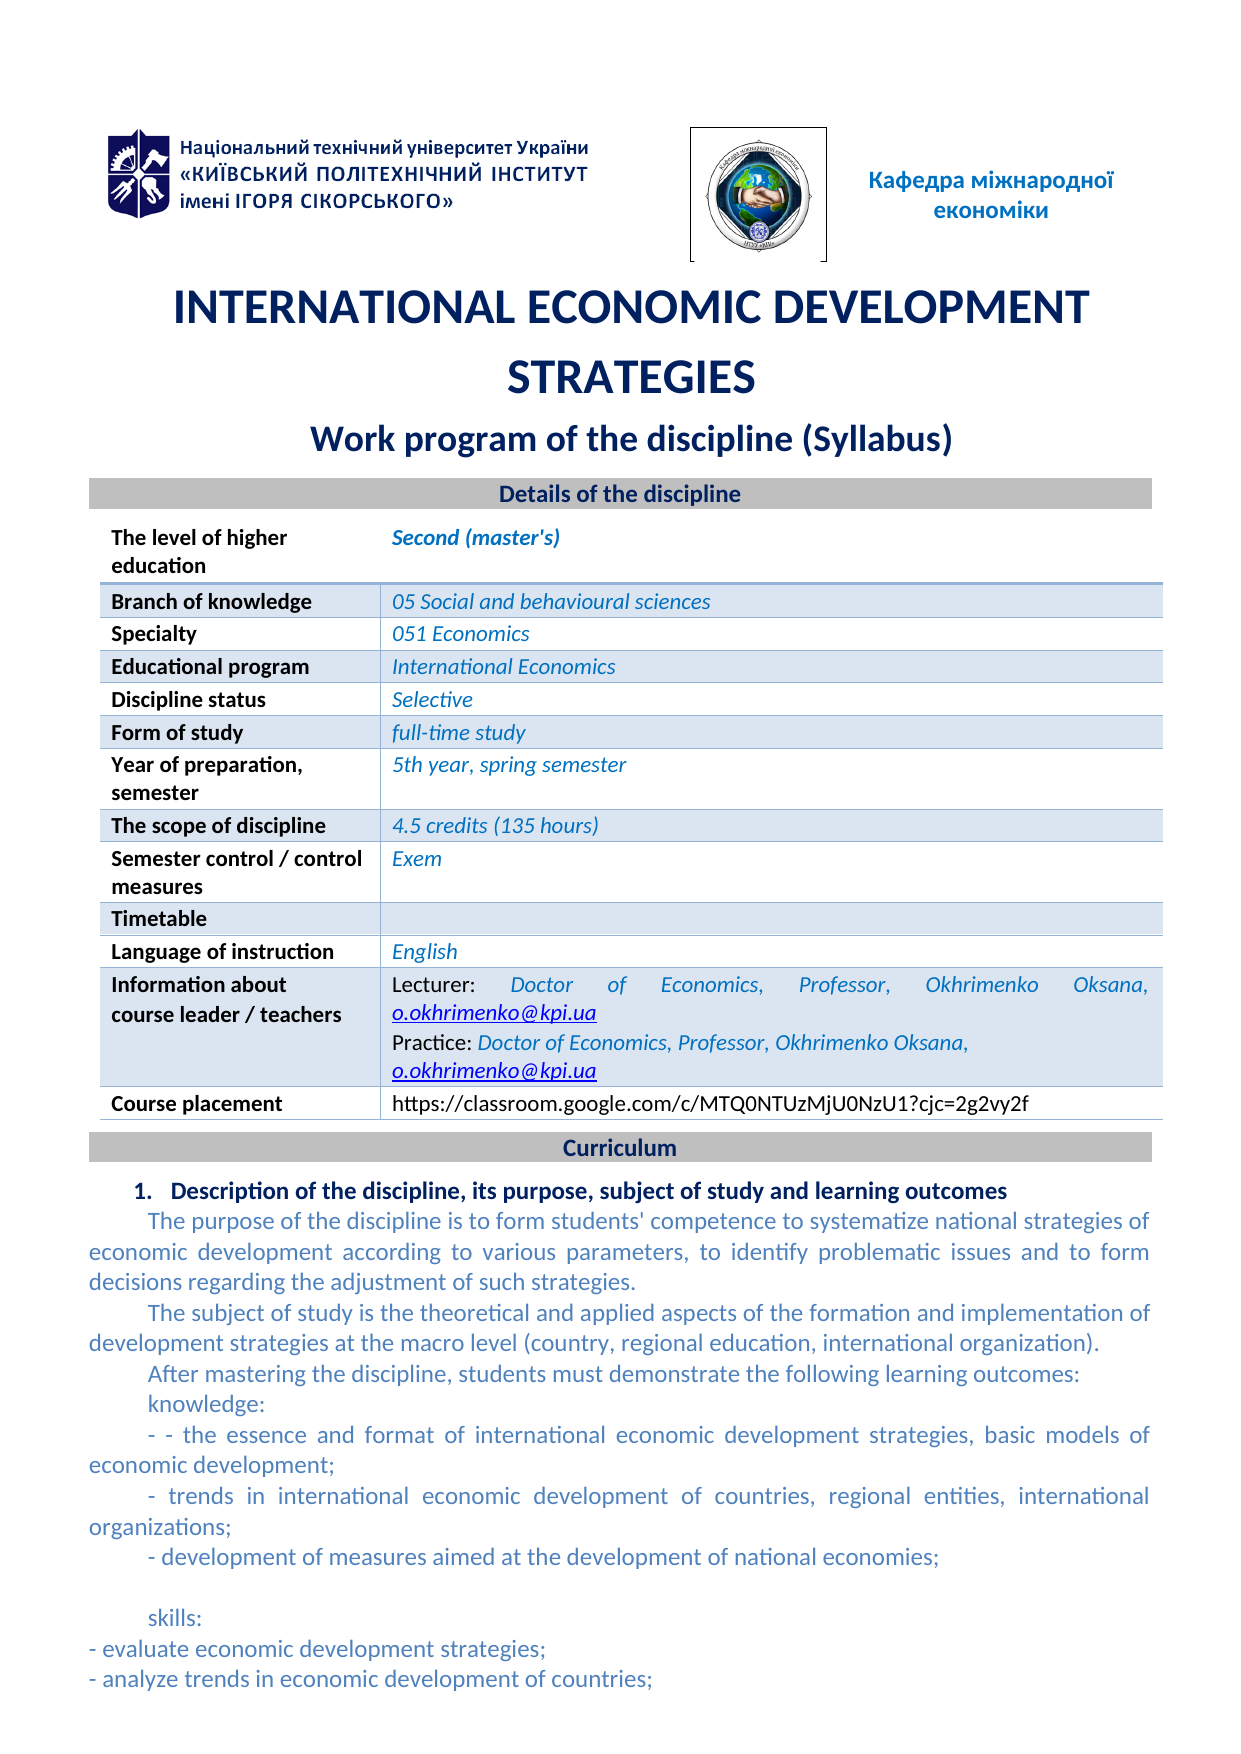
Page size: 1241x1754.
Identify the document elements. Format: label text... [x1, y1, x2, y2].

text - - the essence and format of international economic development strategies, basic models of economic development; [89, 1419, 1152, 1480]
text - evaluate economic development strategies; [89, 1633, 1152, 1663]
text - analyze trends in economic development of countries; [89, 1663, 1152, 1694]
table_cell Timetable [100, 903, 380, 934]
table_header [100, 127, 690, 261]
text After mastering the discipline, students must demonstrate the following learning outcomes: [89, 1358, 1152, 1388]
table_cell Lecturer: Doctor of Economics, Professor, Okhrimenko Oksana, o.okhrimenko@kpi.ua Practice: Doctor of Economics, Professor, Okhrimenko Oksana, o.okhrimenko@kpi.ua [381, 968, 1163, 1086]
list Description of the discipline, its purpose, subject of study and learning outcomes [133, 1175, 1152, 1205]
table_cell https://classroom.google.com/c/MTQ0NTUzMjU0NzU1?cjc=2g2vy2f [381, 1087, 1163, 1119]
table_cell INTERNATIONAL ECONOMIC DEVELOPMENT STRATEGIES Work program of the discipline (Syllabus) [100, 261, 1163, 466]
text skills: [89, 1602, 1152, 1633]
table_cell Educational program [100, 651, 380, 682]
table_cell Discipline status [100, 683, 380, 715]
text - development of measures aimed at the development of national economies; [89, 1541, 1152, 1572]
text - trends in international economic development of countries, regional entities, international organizations; [89, 1480, 1152, 1541]
subtitle Details of the discipline [89, 478, 1152, 509]
table_header Кафедра міжнародної економіки [827, 127, 1163, 261]
subtitle Curriculum [89, 1132, 1152, 1162]
text The subject of study is the theoretical and applied aspects of the formation and implementation of development strategies at the macro level (country, regional education, international organization). [89, 1297, 1152, 1358]
picture [694, 128, 821, 262]
table_cell Year of preparation, semester [100, 749, 380, 808]
text knowledge: [89, 1388, 1152, 1419]
table_header Second (master's) [381, 521, 1163, 582]
picture [105, 128, 590, 219]
table_cell Language of instruction [100, 936, 380, 967]
table_cell 05 Social and behavioural sciences [381, 585, 1163, 617]
table_cell [381, 903, 1163, 934]
table_cell English [381, 936, 1163, 967]
table_cell Selective [381, 683, 1163, 715]
table_cell Branch of knowledge [100, 585, 380, 617]
table_cell Form of study [100, 716, 380, 748]
table_cell Semester control / control measures [100, 842, 380, 902]
table_cell 051 Economics [381, 618, 1163, 649]
table_cell Specialty [100, 618, 380, 649]
table_cell full-time study [381, 716, 1163, 748]
table_cell The scope of discipline [100, 810, 380, 841]
table_cell Information about course leader / teachers [100, 968, 380, 1086]
table_cell 5th year, spring semester [381, 749, 1163, 808]
table_header The level of higher education [100, 521, 381, 582]
table_cell International Economics [381, 651, 1163, 682]
table_header [821, 128, 826, 261]
table_cell Exem [381, 842, 1163, 902]
text The purpose of the discipline is to form students' competence to systematize national strategies of economic development according to various parameters, to identify problematic issues and to form decisions regarding the adjustment of such strategies. [89, 1205, 1152, 1297]
table_cell 4.5 credits (135 hours) [381, 810, 1163, 841]
table_cell Course placement [100, 1087, 380, 1119]
